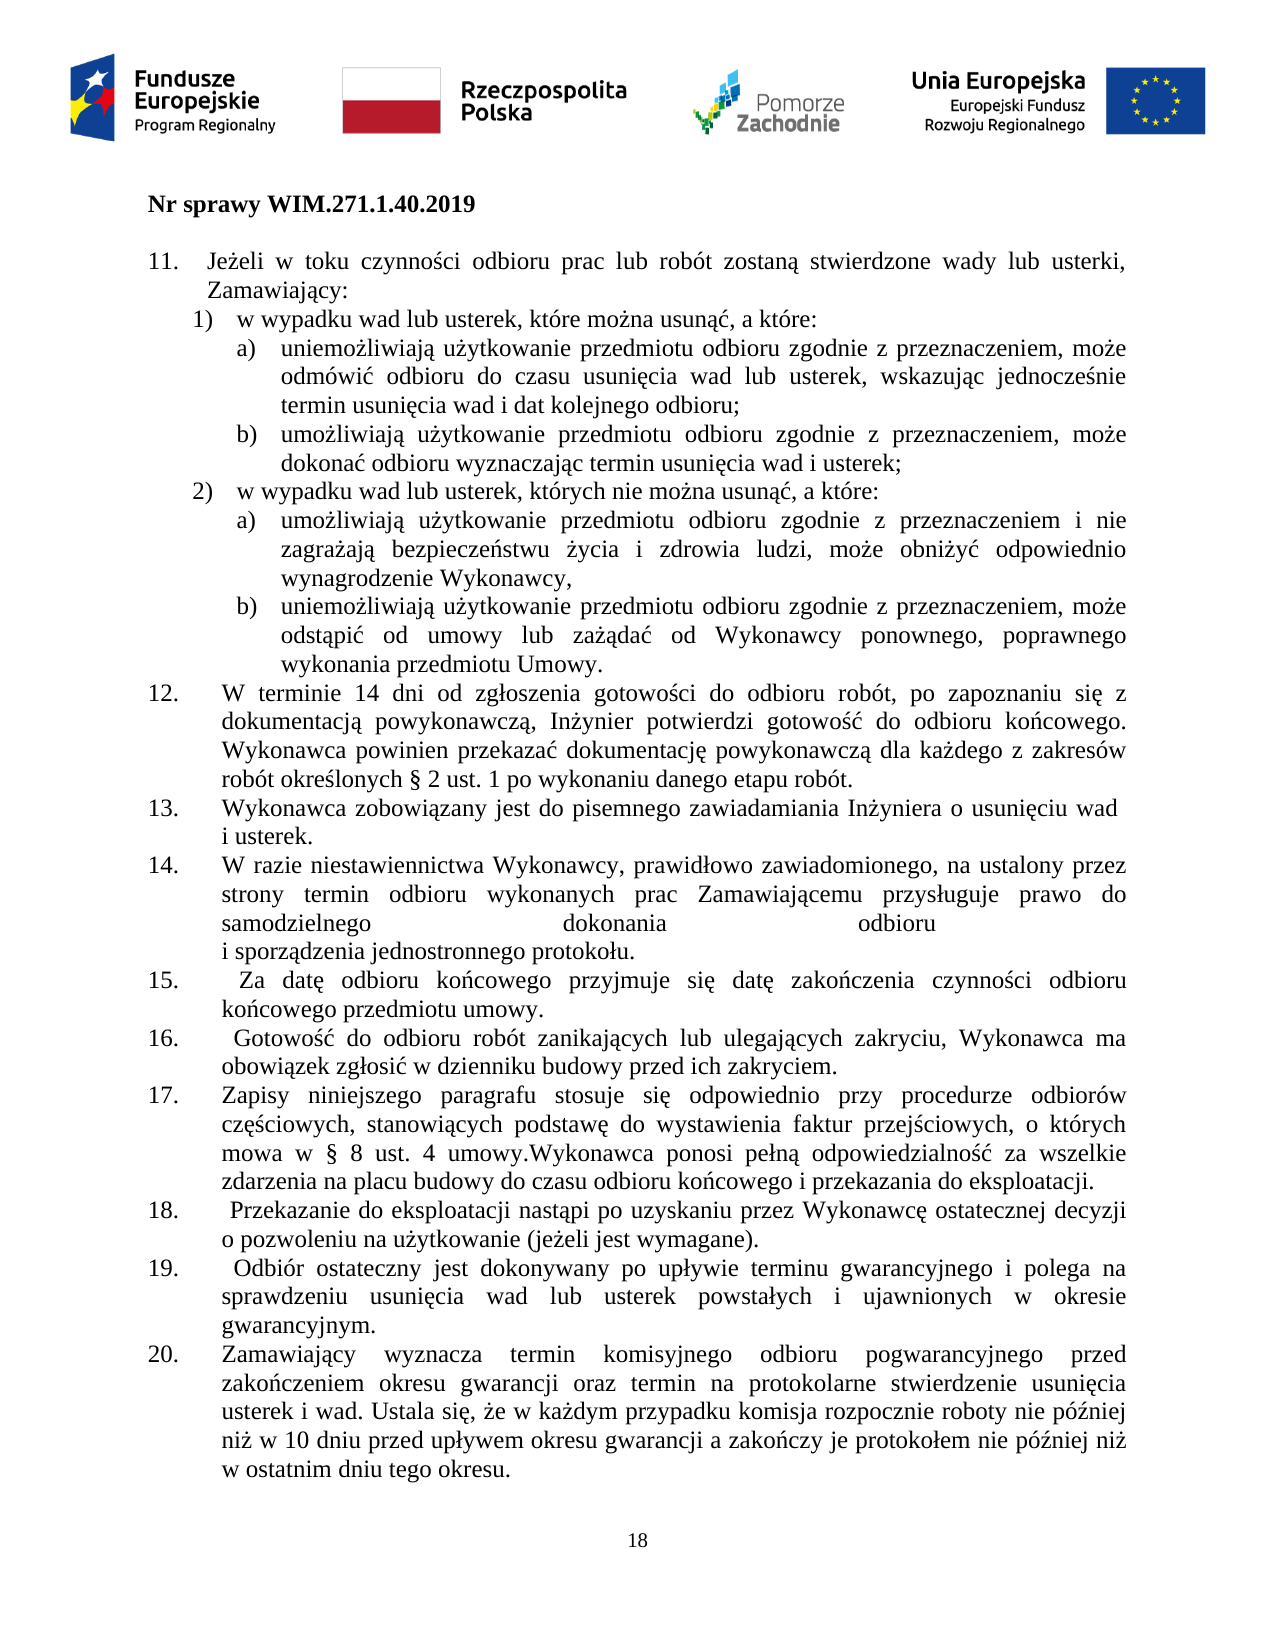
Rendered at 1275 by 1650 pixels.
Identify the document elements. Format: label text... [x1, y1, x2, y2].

list Jeżeli w toku czynności odbioru prac lub robót zostaną stwierdzone wady lub usterki, Zamawiający: [148, 246, 1127, 304]
list Zapisy niniejszego paragrafu stosuje się odpowiednio przy procedurze odbiorów częściowych, stanowiących podstawę do wystawienia faktur przejściowych, o których mowa w § 8 ust. 4 umowy.Wykonawca ponosi pełną odpowiedzialność za wszelkie zdarzenia na placu budowy do czasu odbioru końcowego i przekazania do eksploatacji. [148, 1080, 1127, 1195]
list Odbiór ostateczny jest dokonywany po upływie terminu gwarancyjnego i polega na sprawdzeniu usunięcia wad lub usterek powstałych i ujawnionych w okresie gwarancyjnym. [148, 1253, 1127, 1339]
list W terminie 14 dni od zgłoszenia gotowości do odbioru robót, po zapoznaniu się z dokumentacją powykonawczą, Inżynier potwierdzi gotowość do odbioru końcowego. Wykonawca powinien przekazać dokumentację powykonawczą dla każdego z zakresów robót określonych § 2 ust. 1 po wykonaniu danego etapu robót. [148, 678, 1127, 793]
list W razie niestawiennictwa Wykonawcy, prawidłowo zawiadomionego, na ustalony przez strony termin odbioru wykonanych prac Zamawiającemu przysługuje prawo do samodzielnego dokonania odbioru i sporządzenia jednostronnego protokołu. [148, 850, 1127, 965]
list w wypadku wad lub usterek, które można usunąć, a które: [192, 304, 1127, 333]
list Za datę odbioru końcowego przyjmuje się datę zakończenia czynności odbioru końcowego przedmiotu umowy. [148, 965, 1127, 1023]
list uniemożliwiają użytkowanie przedmiotu odbioru zgodnie z przeznaczeniem, może odstąpić od umowy lub zażądać od Wykonawcy ponownego, poprawnego wykonania przedmiotu Umowy. [236, 591, 1127, 678]
list Przekazanie do eksploatacji nastąpi po uzyskaniu przez Wykonawcę ostatecznej decyzji o pozwoleniu na użytkowanie (jeżeli jest wymagane). [148, 1195, 1127, 1253]
list Wykonawca zobowiązany jest do pisemnego zawiadamiania Inżyniera o usunięciu wad i usterek. [148, 793, 1127, 850]
list w wypadku wad lub usterek, których nie można usunąć, a które: [192, 476, 1127, 505]
list Zamawiający wyznacza termin komisyjnego odbioru pogwarancyjnego przed zakończeniem okresu gwarancji oraz termin na protokolarne stwierdzenie usunięcia usterek i wad. Ustala się, że w każdym przypadku komisja rozpocznie roboty nie później niż w 10 dniu przed upływem okresu gwarancji a zakończy je protokołem nie później niż w ostatnim dniu tego okresu. [148, 1339, 1127, 1483]
list uniemożliwiają użytkowanie przedmiotu odbioru zgodnie z przeznaczeniem, może odmówić odbioru do czasu usunięcia wad lub usterek, wskazując jednocześnie termin usunięcia wad i dat kolejnego odbioru; [236, 333, 1127, 419]
list umożliwiają użytkowanie przedmiotu odbioru zgodnie z przeznaczeniem i nie zagrażają bezpieczeństwu życia i zdrowia ludzi, może obniżyć odpowiednio wynagrodzenie Wykonawcy, [236, 505, 1127, 591]
list Gotowość do odbioru robót zanikających lub ulegających zakryciu, Wykonawca ma obowiązek zgłosić w dzienniku budowy przed ich zakryciem. [148, 1023, 1127, 1080]
list umożliwiają użytkowanie przedmiotu odbioru zgodnie z przeznaczeniem, może dokonać odbioru wyznaczając termin usunięcia wad i usterek; [236, 419, 1127, 476]
picture [48, 31, 1227, 163]
